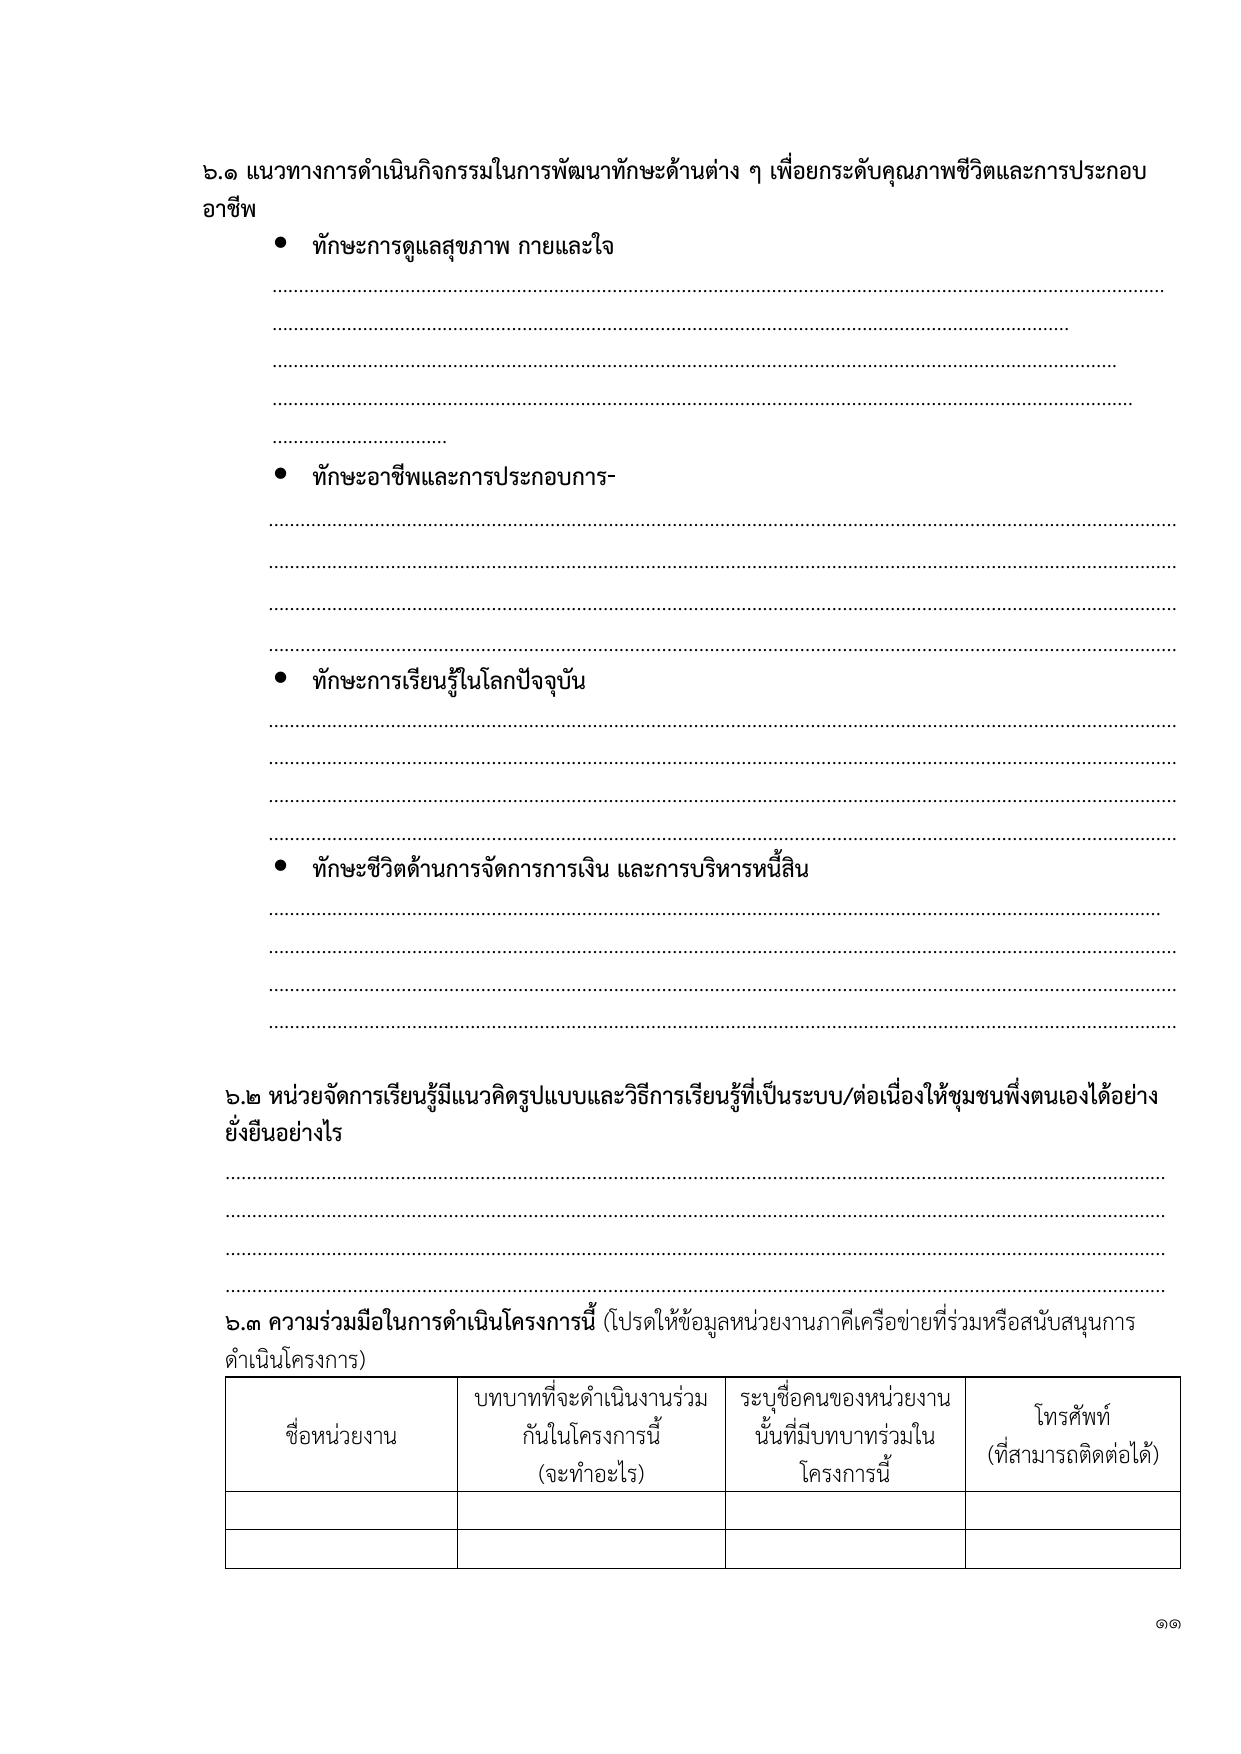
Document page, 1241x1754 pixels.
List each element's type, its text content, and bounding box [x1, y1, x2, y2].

table_header บทบาทที่จะดำเนินงานร่วมกันในโครงการนี้ (จะทำอะไร) [458, 1378, 725, 1491]
list ……………………………………………………………………………………………………………………………………………………………………………………………………………………………………………………………………………………………………………………………………………………………………………………………………………………………………………………………………………………………………………………………………………………………………………………………………………………………… [268, 698, 1181, 848]
table_cell [458, 1530, 725, 1568]
list ทักษะการเรียนรู้ในโลกปัจจุบัน [275, 660, 1181, 698]
table_cell [726, 1530, 965, 1568]
list …………………………………………………………………………………………………………………………………………………… [253, 886, 1181, 924]
table_header ระบุชื่อคนของหน่วยงานนั้นที่มีบทบาทร่วมในโครงการนี้ [726, 1378, 965, 1491]
table_cell [726, 1492, 965, 1529]
table_cell [966, 1530, 1180, 1568]
list ทักษะชีวิตด้านการจัดการการเงิน และการบริหารหนี้สิน [275, 848, 1181, 886]
list ทักษะอาชีพและการประกอบการ [275, 452, 1181, 493]
text 6.2 หน่วยจัดการเรียนรู้มีแนวคิดรูปแบบและวิธีการเรียนรู้ที่เป็นระบบ/ต่อเนื่องให้ชุมชนพึ่งตนเองได้อย่างยั่งยืนอย่างไร [225, 1075, 1181, 1150]
table_cell [966, 1492, 1180, 1529]
list ……………………………………………………………………………………………………………………………………………………… ……………………………………………………………………………………………………………………………………………………… ……………………………………………………………………………………………………………………………………………………… [253, 924, 1181, 1037]
list ทักษะการดูแลสุขภาพ กายและใจ [275, 225, 1181, 263]
table_header ชื่อหน่วยงาน [226, 1378, 457, 1491]
text ……………………………………………………………………………………………………………………………………………………… ……………………………………………………………………………………………………………………………………………………… ……………………………………………………………………………………………………………………………………………………… ……………………………………………………………………………………………………………………………………………………… [225, 493, 1181, 660]
list 6.1 แนวทางการดำเนินกิจกรรมในการพัฒนาทักษะด้านต่าง ๆ เพื่อยกระดับคุณภาพชีวิตและการประกอบอาชีพ [202, 150, 1181, 225]
table_cell [226, 1530, 457, 1568]
table_header โทรศัพท์ (ที่สามารถติดต่อได้) [966, 1378, 1180, 1491]
list …………………………………………………………………………………………………………………………………………………………………………………………………………………………………………………………………………………………………………………………………………………………………………………………………………………………………………………………………………………………………………………………………………………………………………………………………………………………………………………… [225, 1150, 1181, 1301]
table_cell [458, 1492, 725, 1529]
list ………………………………………………………………………………………………………………………………………………………..……………………………………………………………………………………………………………………………….…………………………..……………………………………………………………………………………………………………….…………………………………………..………………………………………………………………………………………………….…………………………… [272, 263, 1181, 452]
table_cell [226, 1492, 457, 1529]
text 6.3 ความร่วมมือในการดำเนินโครงการนี้ (โปรดให้ข้อมูลหน่วยงานภาคีเครือข่ายที่ร่วมหรือสนับสนุนการดำเนินโครงการ) [225, 1301, 1181, 1376]
